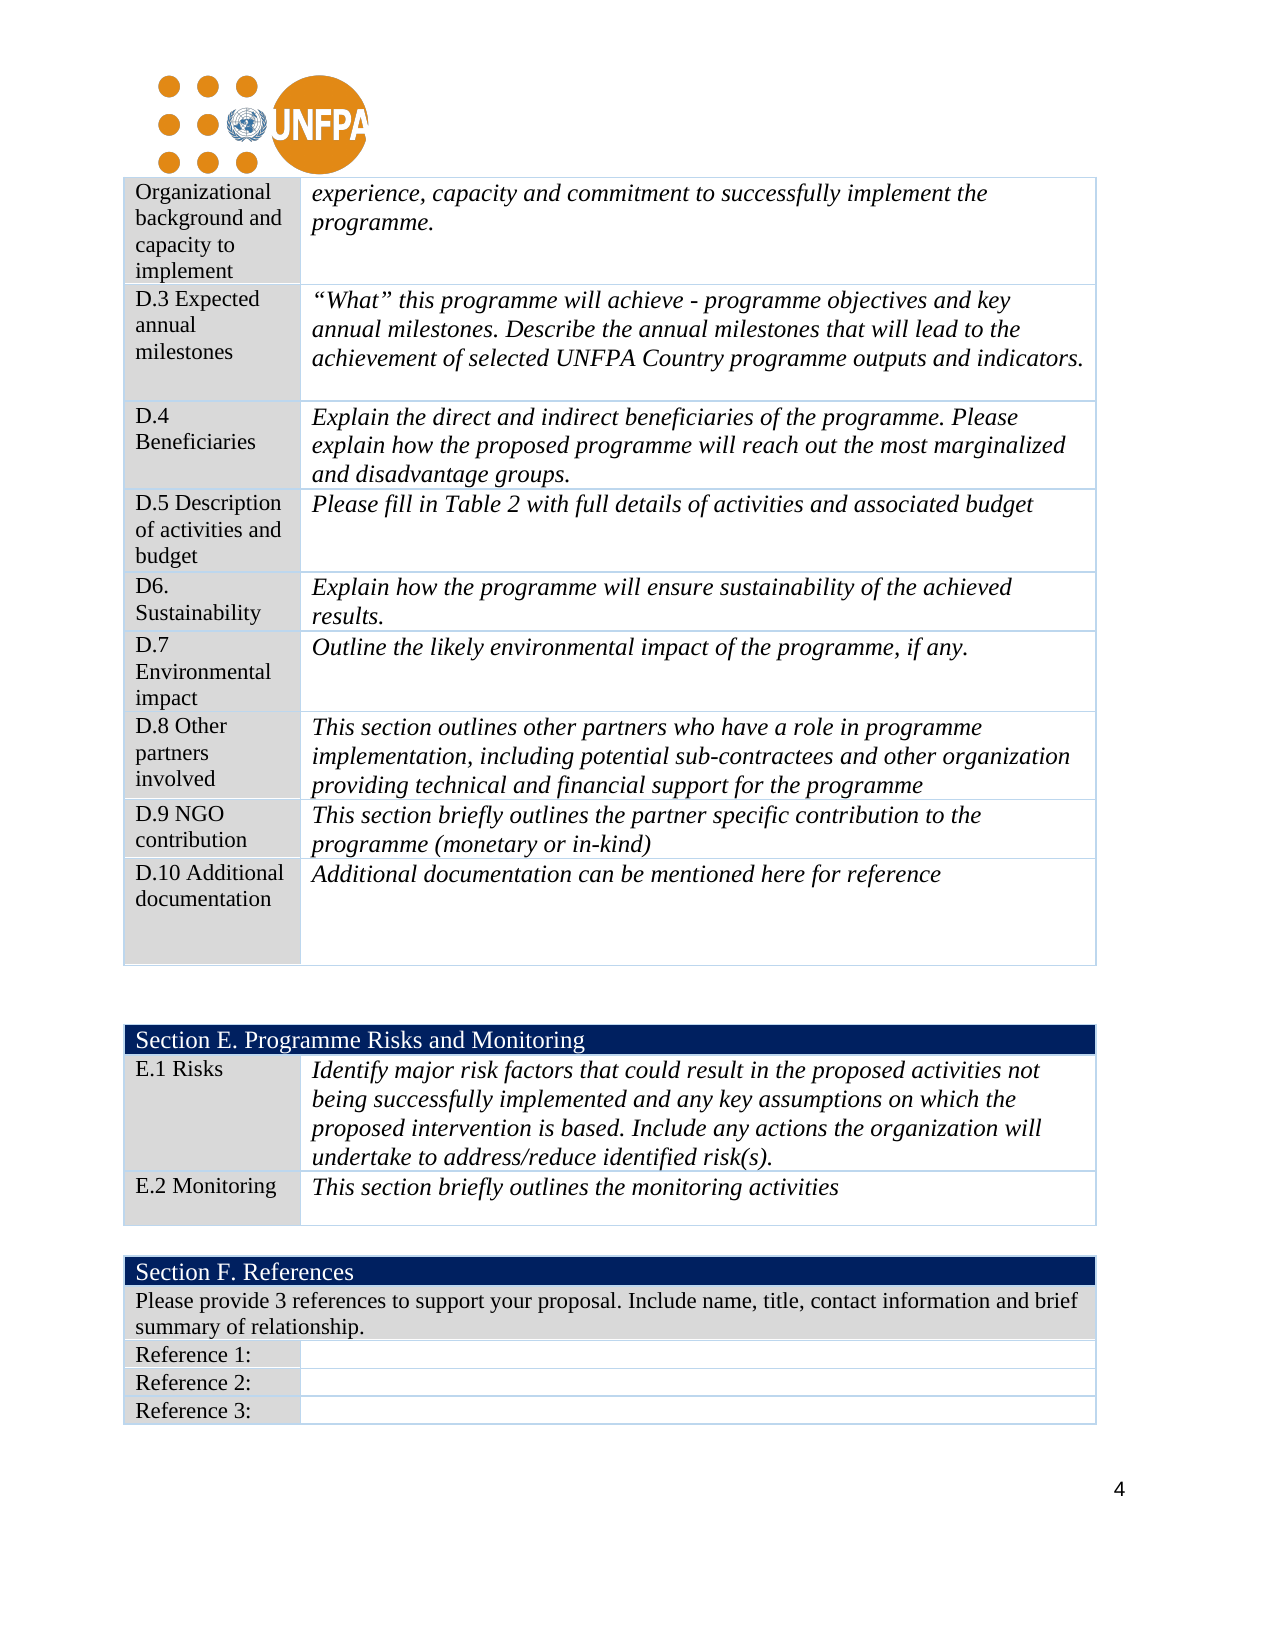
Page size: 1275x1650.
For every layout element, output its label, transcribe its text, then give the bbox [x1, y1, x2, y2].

table_cell Additional documentation can be mentioned here for reference [301, 859, 1095, 964]
table_cell “What” this programme will achieve - programme objectives and key annual milestones. Describe the annual milestones that will lead to the achievement of selected UNFPA Country programme outputs and indicators. [301, 285, 1095, 400]
table_cell Reference 3: [125, 1397, 300, 1423]
table_cell Please provide 3 references to support your proposal. Include name, title, contact information and brief summary of relationship. [125, 1287, 1095, 1339]
table_cell Please fill in Table 2 with full details of activities and associated budget [301, 490, 1095, 571]
table_cell Explain how the programme will ensure sustainability of the achieved results. [301, 573, 1095, 630]
table_cell [301, 1397, 1095, 1423]
table_cell Identify major risk factors that could result in the proposed activities not being successfully implemented and any key assumptions on which the proposed intervention is based. Include any actions the organization will undertake to address/reduce identified risk(s). [301, 1056, 1095, 1170]
table_cell Explain the direct and indirect beneficiaries of the programme. Please explain how the proposed programme will reach out the most marginalized and disadvantage groups. [301, 402, 1095, 488]
table_cell [301, 1369, 1095, 1395]
table_cell Reference 1: [125, 1341, 300, 1367]
table_cell This section briefly outlines the partner specific contribution to the programme (monetary or in-kind) [301, 800, 1095, 857]
table_cell E.2 Monitoring [125, 1172, 300, 1225]
table_cell D.2 Organizational background and capacity to implement [125, 178, 300, 283]
table_cell D.5 Description of activities and budget [125, 490, 300, 571]
table_cell This section briefly outlines the monitoring activities [301, 1172, 1095, 1225]
table_cell Outline the likely environmental impact of the programme, if any. [301, 632, 1095, 711]
table_header Section F. References [125, 1257, 1095, 1285]
table_cell D.7 Environmental impact [125, 632, 300, 711]
table_header Section E. Programme Risks and Monitoring [125, 1025, 1095, 1054]
table_cell Reference 2: [125, 1369, 300, 1395]
picture [150, 75, 374, 177]
table_cell D.3 Expected annual milestones [125, 285, 300, 400]
table_cell [301, 1341, 1095, 1367]
table_cell D.4 Beneficiaries [125, 402, 300, 488]
table_cell D6. Sustainability [125, 573, 300, 630]
table_cell D.10 Additional documentation [125, 859, 300, 964]
table_cell This section outlines other partners who have a role in programme implementation, including potential sub-contractees and other organization providing technical and financial support for the programme [301, 712, 1095, 798]
table_cell E.1 Risks [125, 1056, 300, 1170]
table_cell D.9 NGO contribution [125, 800, 300, 857]
table_cell D.8 Other partners involved [125, 712, 300, 798]
